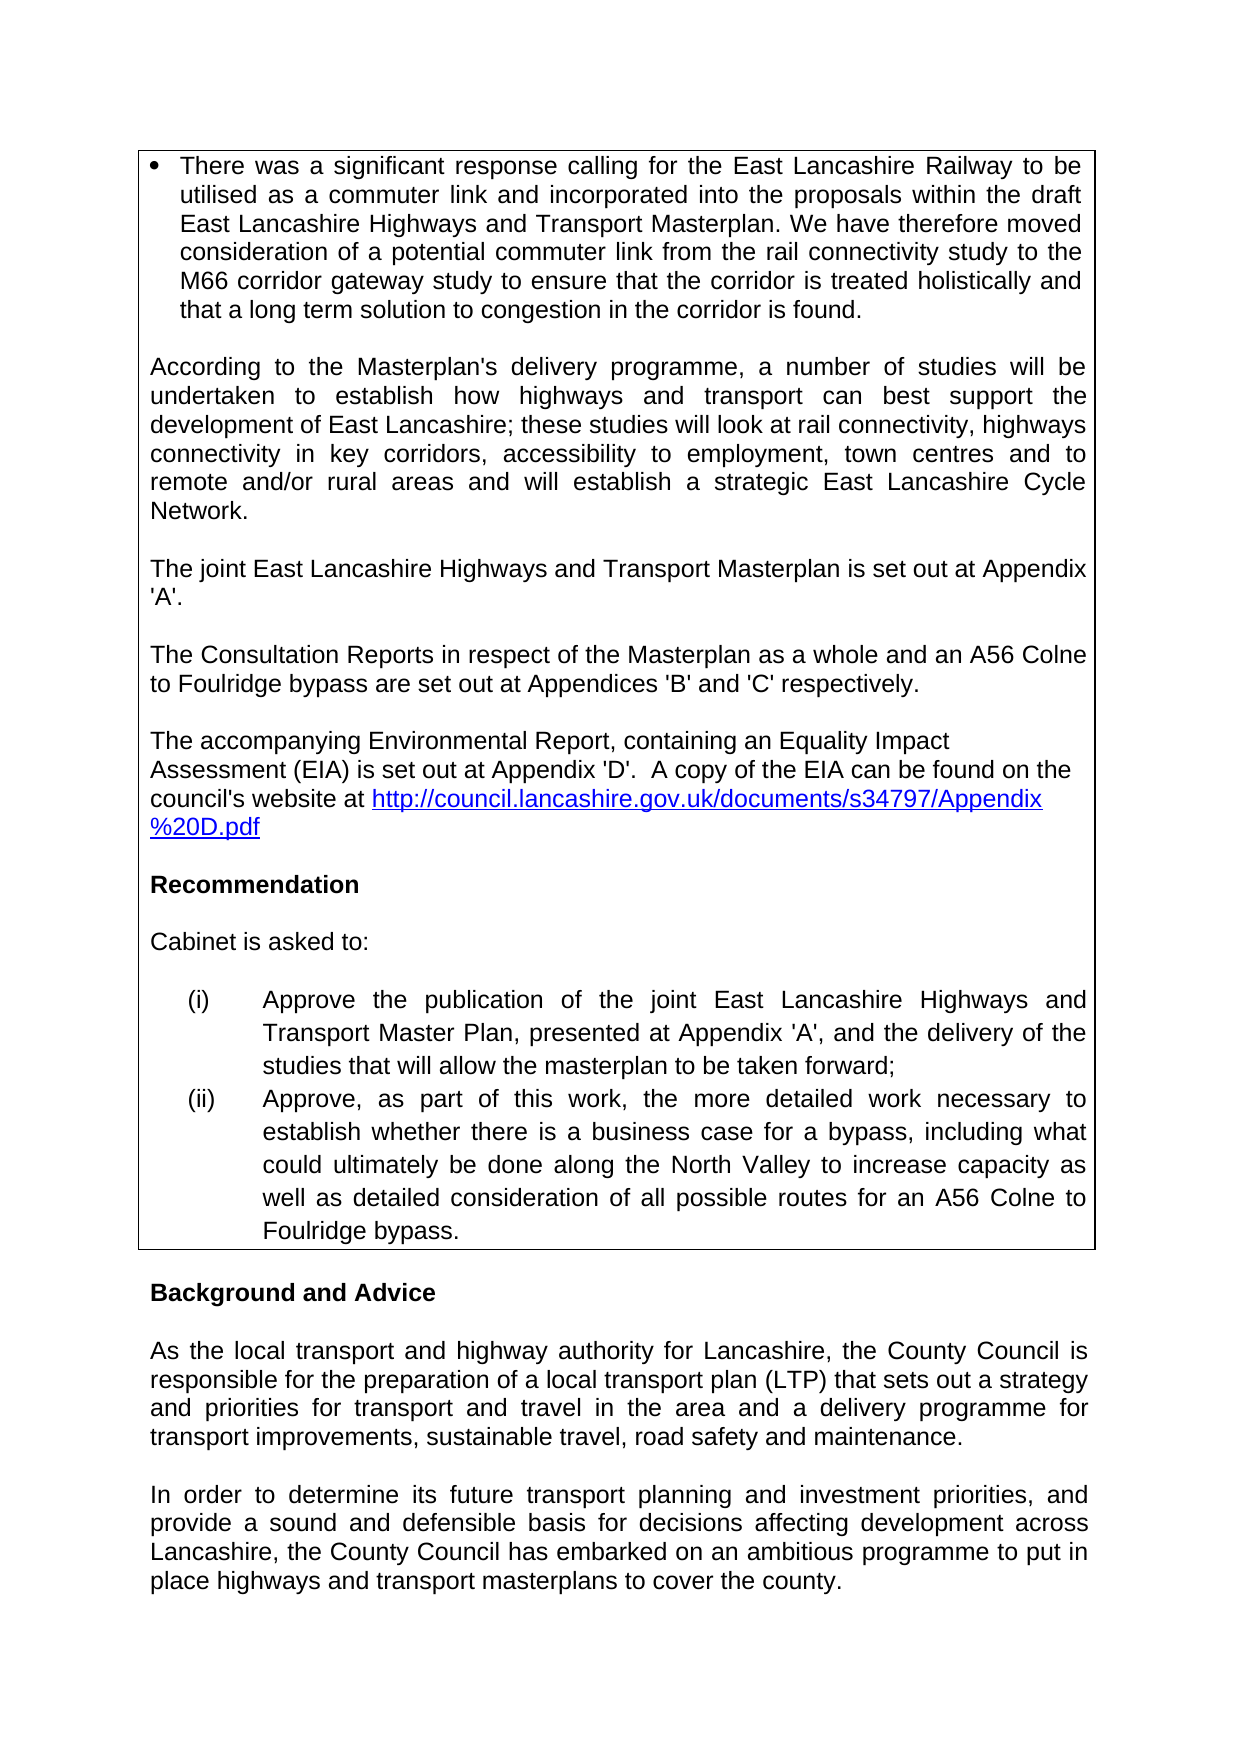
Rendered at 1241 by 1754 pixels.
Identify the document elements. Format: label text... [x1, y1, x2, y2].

text In order to determine its future transport planning and investment priorities, and provide a sound and defensible basis for decisions affecting development across Lancashire, the County Council has embarked on an ambitious programme to put in place highways and transport masterplans to cover the county. [150, 1480, 1090, 1595]
text As the local transport and highway authority for Lancashire, the County Council is responsible for the preparation of a local transport plan (LTP) that sets out a strategy and priorities for transport and travel in the area and a delivery programme for transport improvements, sustainable travel, road safety and maintenance. [150, 1336, 1090, 1451]
text Background and Advice [150, 1278, 1090, 1307]
